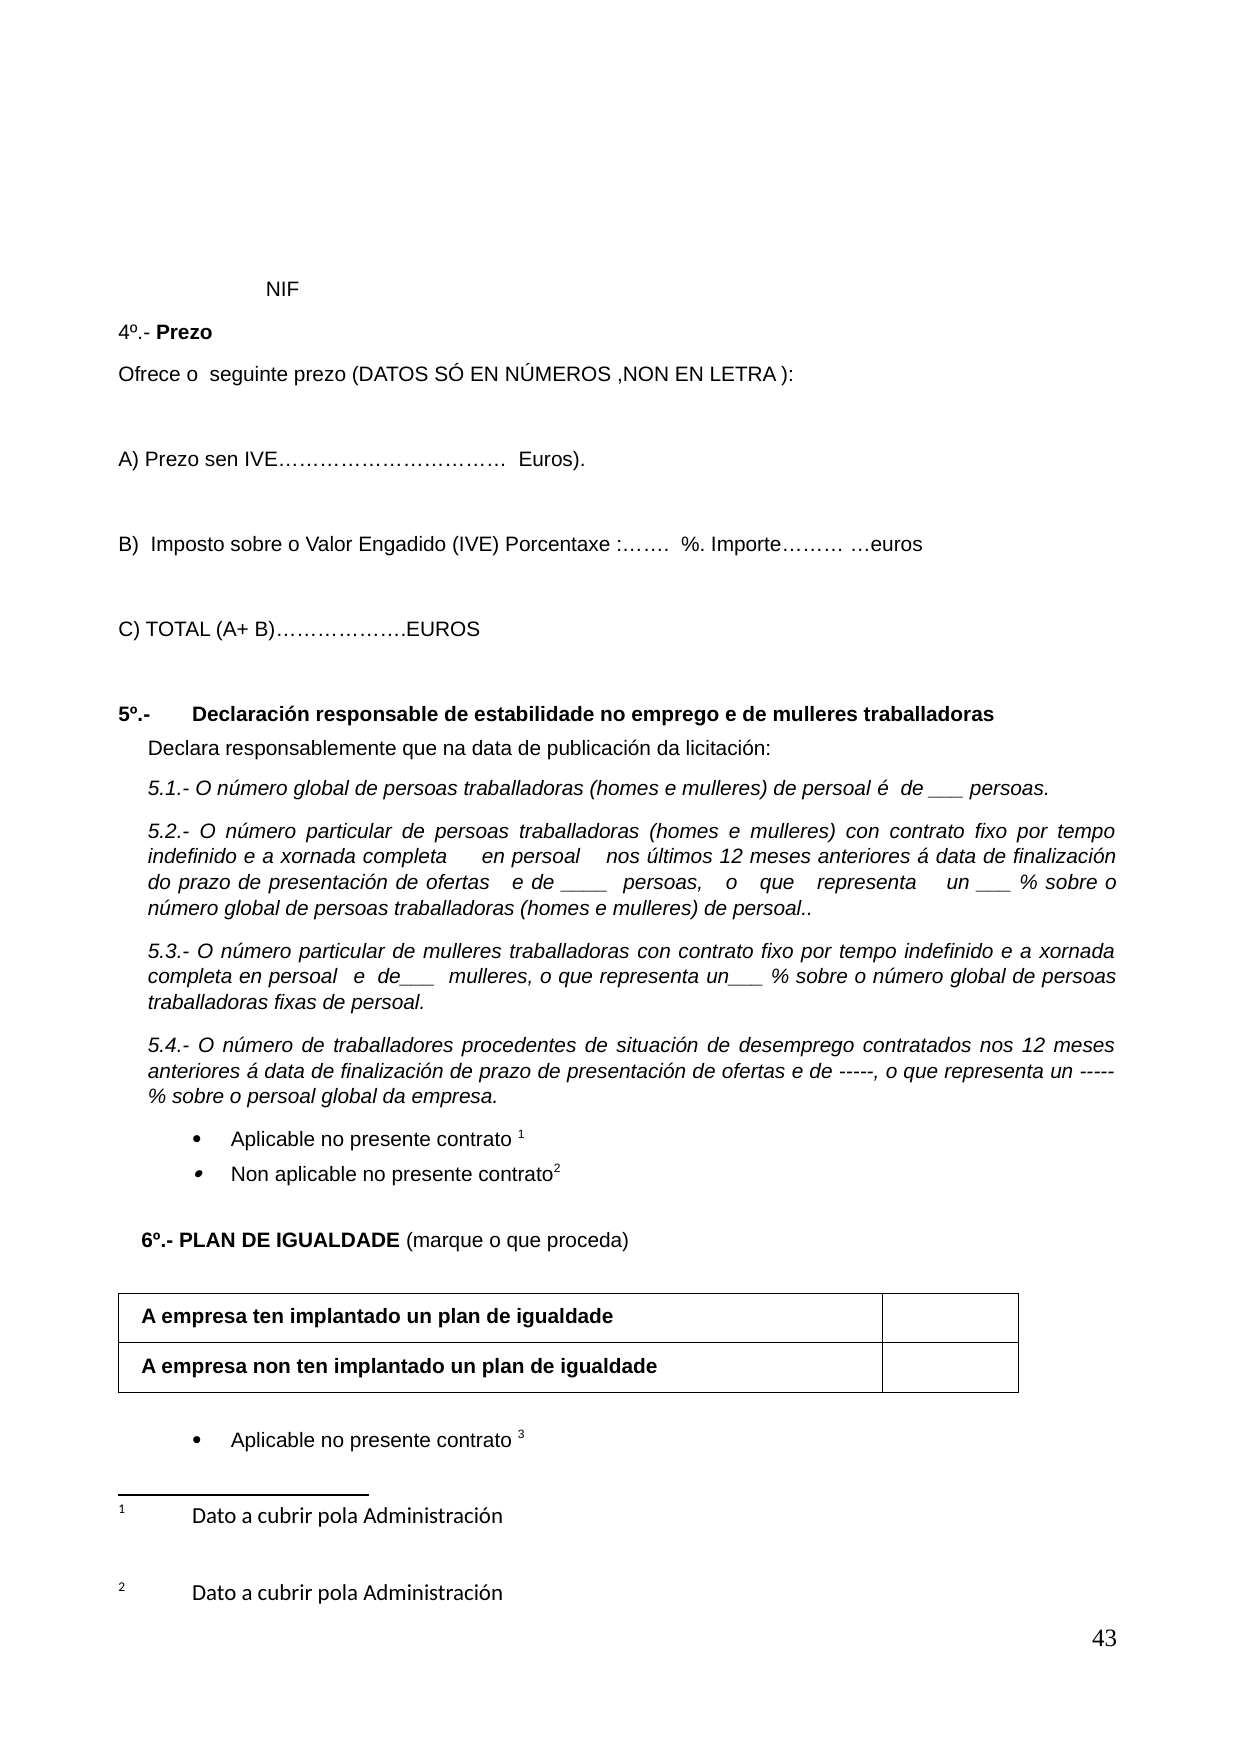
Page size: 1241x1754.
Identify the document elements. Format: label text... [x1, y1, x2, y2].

table_header [883, 1294, 1018, 1342]
text 5.2.- O número particular de persoas traballadoras (homes e mulleres) con contrato fixo por tempo indefinido e a xornada completa en persoal nos últimos 12 meses anteriores á data de finalización do prazo de presentación de ofertas e de ____ persoas, o que representa un ___ % sobre o número global de persoas traballadoras (homes e mulleres) de persoal.. [148, 818, 1117, 920]
list Aplicable no presente contrato [193, 1127, 1117, 1151]
text 5.3.- O número particular de mulleres traballadoras con contrato fixo por tempo indefinido e a xornada completa en persoal e de___ mulleres, o que representa un___ % sobre o número global de persoas traballadoras fixas de persoal. [148, 938, 1117, 1014]
table_cell [883, 1343, 1018, 1392]
text Declara responsablemente que na data de publicación da licitación: [148, 735, 1117, 759]
table_cell A empresa non ten implantado un plan de igualdade [119, 1343, 882, 1392]
text 4º.- Prezo [118, 319, 1117, 343]
list Non aplicable no presente contrato [193, 1161, 1117, 1185]
text NIF [118, 277, 1117, 301]
text 6º.- PLAN DE IGUALDADE (marque o que proceda) [141, 1228, 1117, 1252]
text C) TOTAL (A+ B)……………….EUROS [118, 617, 1117, 641]
text 5º.- Declaración responsable de estabilidade no emprego e de mulleres traballadoras [118, 702, 1117, 726]
list Aplicable no presente contrato [193, 1427, 1117, 1451]
text B) Imposto sobre o Valor Engadido (IVE) Porcentaxe :……. %. Importe……… …euros [118, 532, 1117, 556]
text 5.1.- O número global de persoas traballadoras (homes e mulleres) de persoal é de ___ persoas. [148, 776, 1117, 800]
text Ofrece o seguinte prezo (DATOS SÓ EN NÚMEROS ,NON EN LETRA ): [118, 362, 1117, 386]
table_header A empresa ten implantado un plan de igualdade [119, 1294, 882, 1342]
text 5.4.- O número de traballadores procedentes de situación de desemprego contratados nos 12 meses anteriores á data de finalización de prazo de presentación de ofertas e de -----, o que representa un -----% sobre o persoal global da empresa. [148, 1033, 1117, 1108]
text A) Prezo sen IVE…………………………… Euros). [118, 447, 1117, 471]
